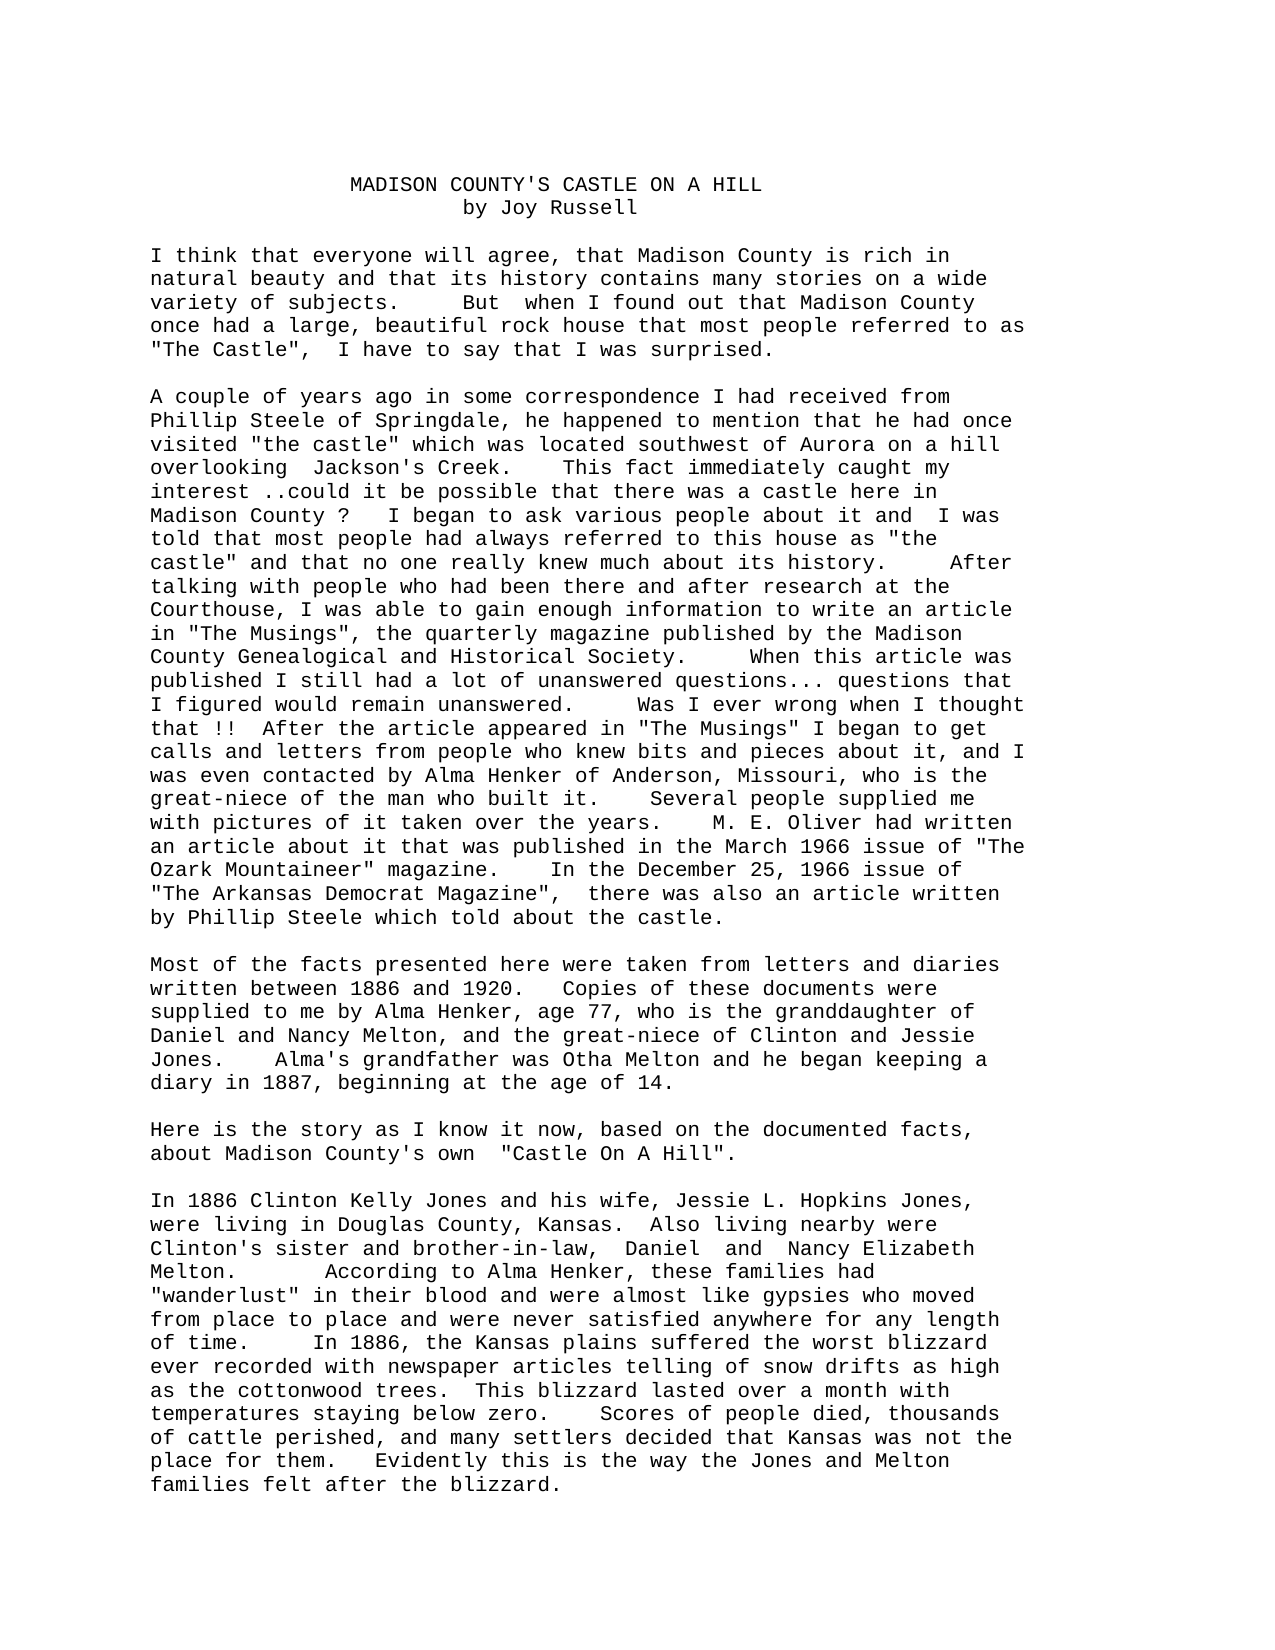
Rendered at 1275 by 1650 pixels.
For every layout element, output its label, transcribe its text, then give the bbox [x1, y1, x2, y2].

text by Joy Russell [150, 197, 1125, 221]
text that !! After the article appeared in "The Musings" I began to get [150, 717, 1125, 741]
text with pictures of it taken over the years. M. E. Oliver had written [150, 812, 1125, 836]
text overlooking Jackson's Creek. This fact immediately caught my [150, 457, 1125, 481]
text temperatures staying below zero. Scores of people died, thousands [150, 1403, 1125, 1427]
text as the cottonwood trees. This blizzard lasted over a month with [150, 1379, 1125, 1403]
text "The Arkansas Democrat Magazine", there was also an article written [150, 883, 1125, 907]
text Most of the facts presented here were taken from letters and diaries [150, 954, 1125, 978]
text about Madison County's own "Castle On A Hill". [150, 1143, 1125, 1167]
text I figured would remain unanswered. Was I ever wrong when I thought [150, 694, 1125, 717]
text variety of subjects. But when I found out that Madison County [150, 292, 1125, 316]
text Clinton's sister and brother-in-law, Daniel and Nancy Elizabeth [150, 1238, 1125, 1261]
text I think that everyone will agree, that Madison County is rich in [150, 244, 1125, 268]
text calls and letters from people who knew bits and pieces about it, and I [150, 741, 1125, 765]
text in "The Musings", the quarterly magazine published by the Madison [150, 623, 1125, 647]
text written between 1886 and 1920. Copies of these documents were [150, 978, 1125, 1001]
text supplied to me by Alma Henker, age 77, who is the granddaughter of [150, 1001, 1125, 1025]
text interest ..could it be possible that there was a castle here in [150, 481, 1125, 505]
text Courthouse, I was able to gain enough information to write an article [150, 599, 1125, 623]
text MADISON COUNTY'S CASTLE ON A HILL [150, 174, 1125, 197]
text by Phillip Steele which told about the castle. [150, 907, 1125, 930]
text Phillip Steele of Springdale, he happened to mention that he had once [150, 410, 1125, 434]
text were living in Douglas County, Kansas. Also living nearby were [150, 1214, 1125, 1238]
text Here is the story as I know it now, based on the documented facts, [150, 1119, 1125, 1143]
text Jones. Alma's grandfather was Otha Melton and he began keeping a [150, 1048, 1125, 1072]
text once had a large, beautiful rock house that most people referred to as [150, 316, 1125, 339]
text County Genealogical and Historical Society. When this article was [150, 647, 1125, 670]
text ever recorded with newspaper articles telling of snow drifts as high [150, 1356, 1125, 1379]
text was even contacted by Alma Henker of Anderson, Missouri, who is the [150, 765, 1125, 788]
text of cattle perished, and many settlers decided that Kansas was not the [150, 1427, 1125, 1451]
text "The Castle", I have to say that I was surprised. [150, 339, 1125, 363]
text In 1886 Clinton Kelly Jones and his wife, Jessie L. Hopkins Jones, [150, 1190, 1125, 1214]
text published I still had a lot of unanswered questions... questions that [150, 670, 1125, 694]
text "wanderlust" in their blood and were almost like gypsies who moved [150, 1285, 1125, 1309]
text Ozark Mountaineer" magazine. In the December 25, 1966 issue of [150, 859, 1125, 883]
text talking with people who had been there and after research at the [150, 576, 1125, 599]
text great-niece of the man who built it. Several people supplied me [150, 788, 1125, 812]
text of time. In 1886, the Kansas plains suffered the worst blizzard [150, 1332, 1125, 1356]
text castle" and that no one really knew much about its history. After [150, 552, 1125, 576]
text from place to place and were never satisfied anywhere for any length [150, 1309, 1125, 1332]
text families felt after the blizzard. [150, 1474, 1125, 1498]
text diary in 1887, beginning at the age of 14. [150, 1072, 1125, 1096]
text an article about it that was published in the March 1966 issue of "The [150, 836, 1125, 859]
text natural beauty and that its history contains many stories on a wide [150, 268, 1125, 292]
text place for them. Evidently this is the way the Jones and Melton [150, 1451, 1125, 1474]
text A couple of years ago in some correspondence I had received from [150, 386, 1125, 410]
text told that most people had always referred to this house as "the [150, 528, 1125, 552]
text Madison County ? I began to ask various people about it and I was [150, 505, 1125, 528]
text Melton. According to Alma Henker, these families had [150, 1261, 1125, 1285]
text visited "the castle" which was located southwest of Aurora on a hill [150, 434, 1125, 457]
text Daniel and Nancy Melton, and the great-niece of Clinton and Jessie [150, 1025, 1125, 1048]
